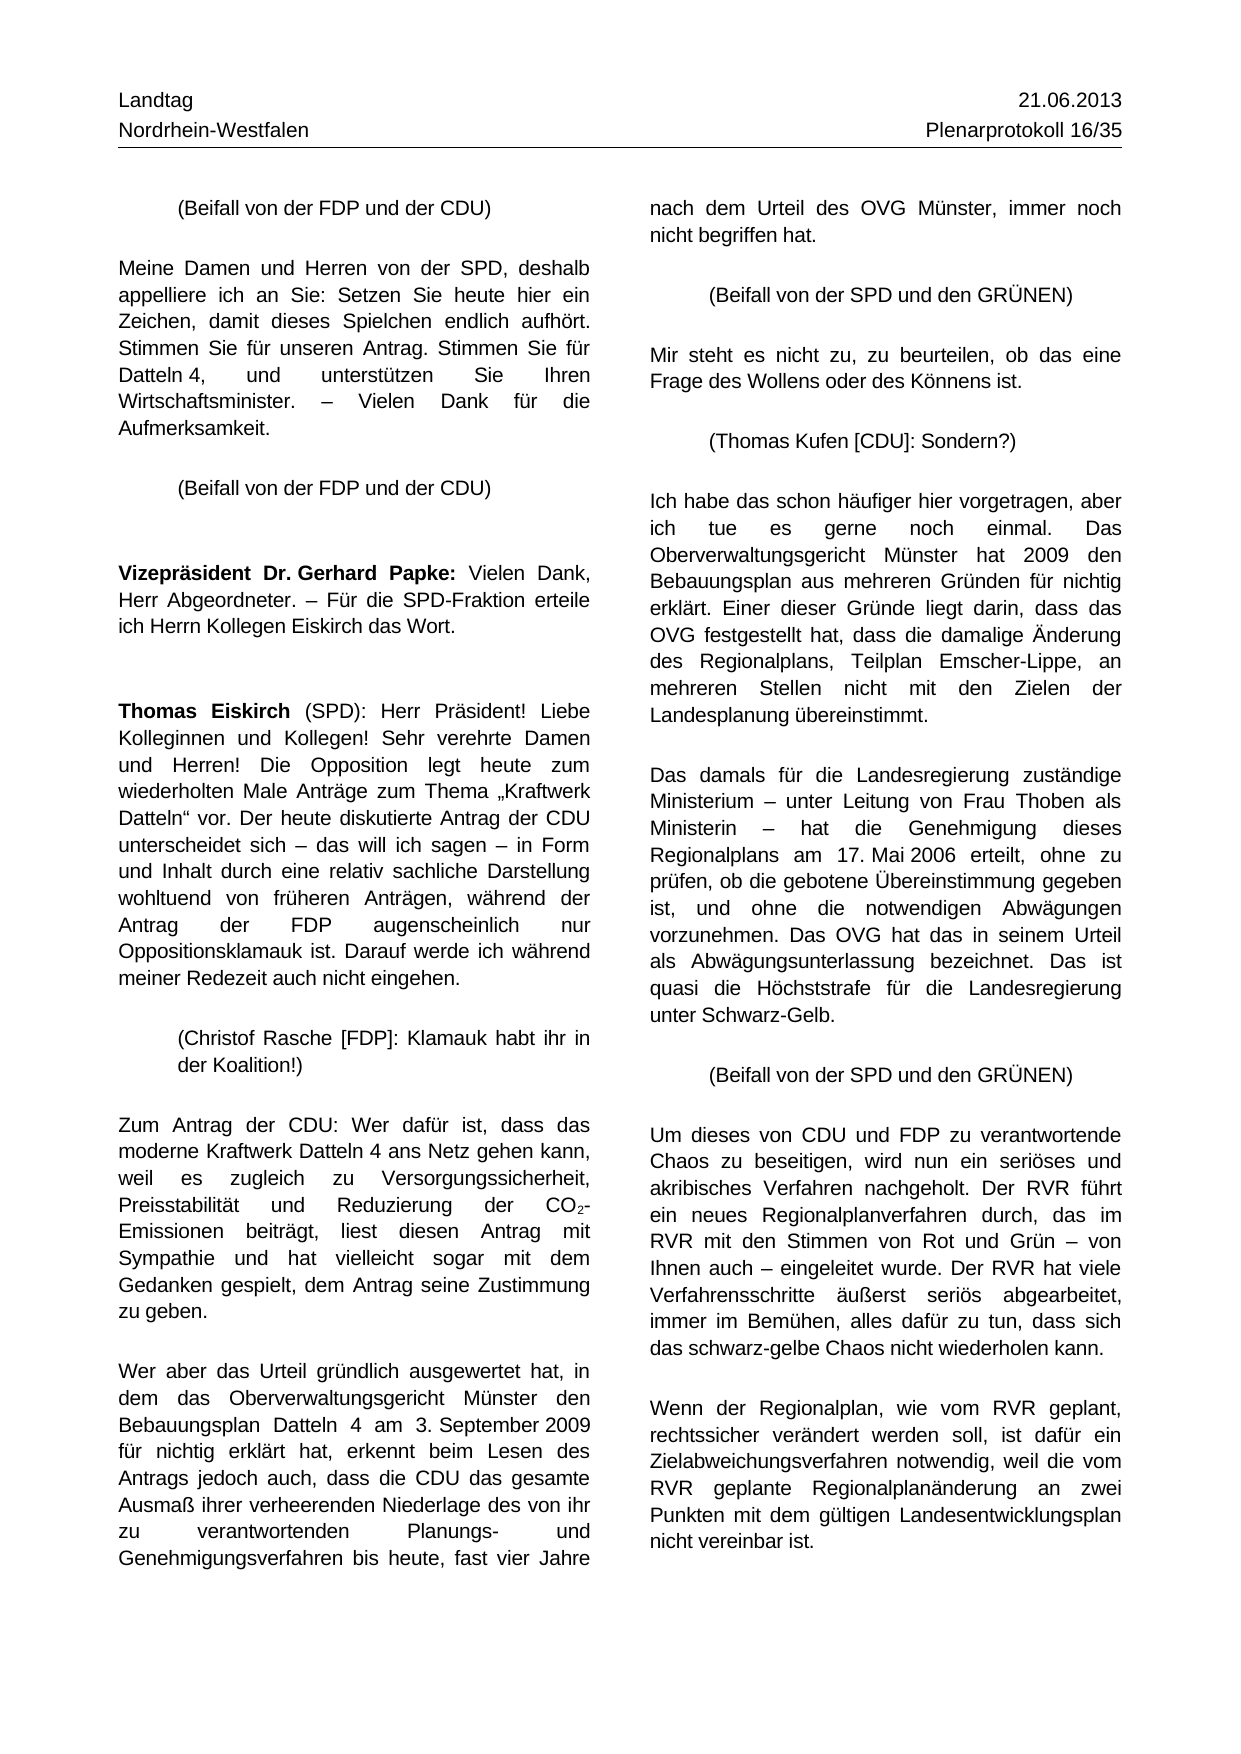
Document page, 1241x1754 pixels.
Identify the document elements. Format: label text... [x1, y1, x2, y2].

text Zum Antrag der CDU: Wer dafür ist, dass das moderne Kraftwerk Datteln 4 ans Netz gehen kann, weil es zugleich zu Versorgungssicherheit, Preisstabilität und Reduzierung der CO2-Emissionen beiträgt, liest diesen Antrag mit Sympathie und hat vielleicht sogar mit dem Gedanken gespielt, dem Antrag seine Zustimmung zu geben. [118, 1113, 591, 1323]
text (Beifall von der SPD und den GRÜNEN) [709, 283, 1122, 307]
text (Thomas Kufen [CDU]: Sondern?) [709, 430, 1122, 453]
text Das damals für die Landesregierung zuständige Ministerium – unter Leitung von Frau Thoben als Ministerin – hat die Genehmigung dieses Regionalplans am 17. Mai 2006 erteilt, ohne zu prüfen, ob die gebotene Übereinstimmung gegeben ist, und ohne die notwendigen Abwägungen vorzunehmen. Das OVG hat das in seinem Urteil als Abwägungsunterlassung bezeichnet. Das ist quasi die Höchststrafe für die Landesregierung unter Schwarz-Gelb. [649, 763, 1122, 1027]
text Ich habe das schon häufiger hier vorgetragen, aber ich tue es gerne noch einmal. Das Oberverwaltungsgericht Münster hat 2009 den Bebauungsplan aus mehreren Gründen für nichtig erklärt. Einer dieser Gründe liegt darin, dass das OVG festgestellt hat, dass die damalige Änderung des Regionalplans, Teilplan Emscher-Lippe, an mehreren Stellen nicht mit den Zielen der Landesplanung übereinstimmt. [649, 490, 1122, 727]
text Vizepräsident Dr. Gerhard Papke: Vielen Dank, Herr Abgeordneter. – Für die SPD-Fraktion erteile ich Herrn Kollegen Eiskirch das Wort. [118, 562, 591, 638]
text Mir steht es nicht zu, zu beurteilen, ob das eine Frage des Wollens oder des Könnens ist. [649, 343, 1122, 393]
text (Beifall von der FDP und der CDU) [177, 197, 591, 220]
text Thomas Eiskirch (SPD): Herr Präsident! Liebe Kolleginnen und Kollegen! Sehr verehrte Damen und Herren! Die Opposition legt heute zum wiederholten Male Anträge zum Thema „Kraftwerk Datteln“ vor. Der heute diskutierte Antrag der CDU unterscheidet sich – das will ich sagen – in Form und Inhalt durch eine relativ sachliche Darstellung wohltuend von früheren Anträgen, während der Antrag der FDP augenscheinlich nur Oppositionsklamauk ist. Darauf werde ich während meiner Redezeit auch nicht eingehen. [118, 700, 591, 990]
text (Beifall von der SPD und den GRÜNEN) [709, 1063, 1122, 1087]
text (Beifall von der FDP und der CDU) [177, 477, 591, 500]
text Meine Damen und Herren von der SPD, deshalb appelliere ich an Sie: Setzen Sie heute hier ein Zeichen, damit dieses Spielchen endlich aufhört. Stimmen Sie für unseren Antrag. Stimmen Sie für Datteln 4, und unterstützen Sie Ihren Wirtschaftsminister. – Vielen Dank für die Aufmerksamkeit. [118, 257, 591, 440]
text Wenn der Regionalplan, wie vom RVR geplant, rechtssicher verändert werden soll, ist dafür ein Zielabweichungsverfahren notwendig, weil die vom RVR geplante Regionalplanänderung an zwei Punkten mit dem gültigen Landesentwicklungsplan nicht vereinbar ist. [649, 1397, 1122, 1553]
text (Christof Rasche [FDP]: Klamauk habt ihr in der Koalition!) [177, 1027, 591, 1077]
text Wer aber das Urteil gründlich ausgewertet hat, in dem das Oberverwaltungsgericht Münster den Bebauungsplan Datteln 4 am 3. September 2009 für nichtig erklärt hat, erkennt beim Lesen des Antrags jedoch auch, dass die CDU das gesamte Ausmaß ihrer verheerenden Niederlage des von ihr zu verantwortenden Planungs- und Genehmigungsverfahren bis heute, fast vier Jahre nach dem Urteil des OVG Münster, immer noch nicht begriffen hat. [118, 1360, 591, 1570]
text Um dieses von CDU und FDP zu verantwortende Chaos zu beseitigen, wird nun ein seriöses und akribisches Verfahren nachgeholt. Der RVR führt ein neues Regionalplanverfahren durch, das im RVR mit den Stimmen von Rot und Grün – von Ihnen auch – eingeleitet wurde. Der RVR hat viele Verfahrensschritte äußerst seriös abgearbeitet, immer im Bemühen, alles dafür zu tun, dass sich das schwarz-gelbe Chaos nicht wiederholen kann. [649, 1123, 1122, 1360]
